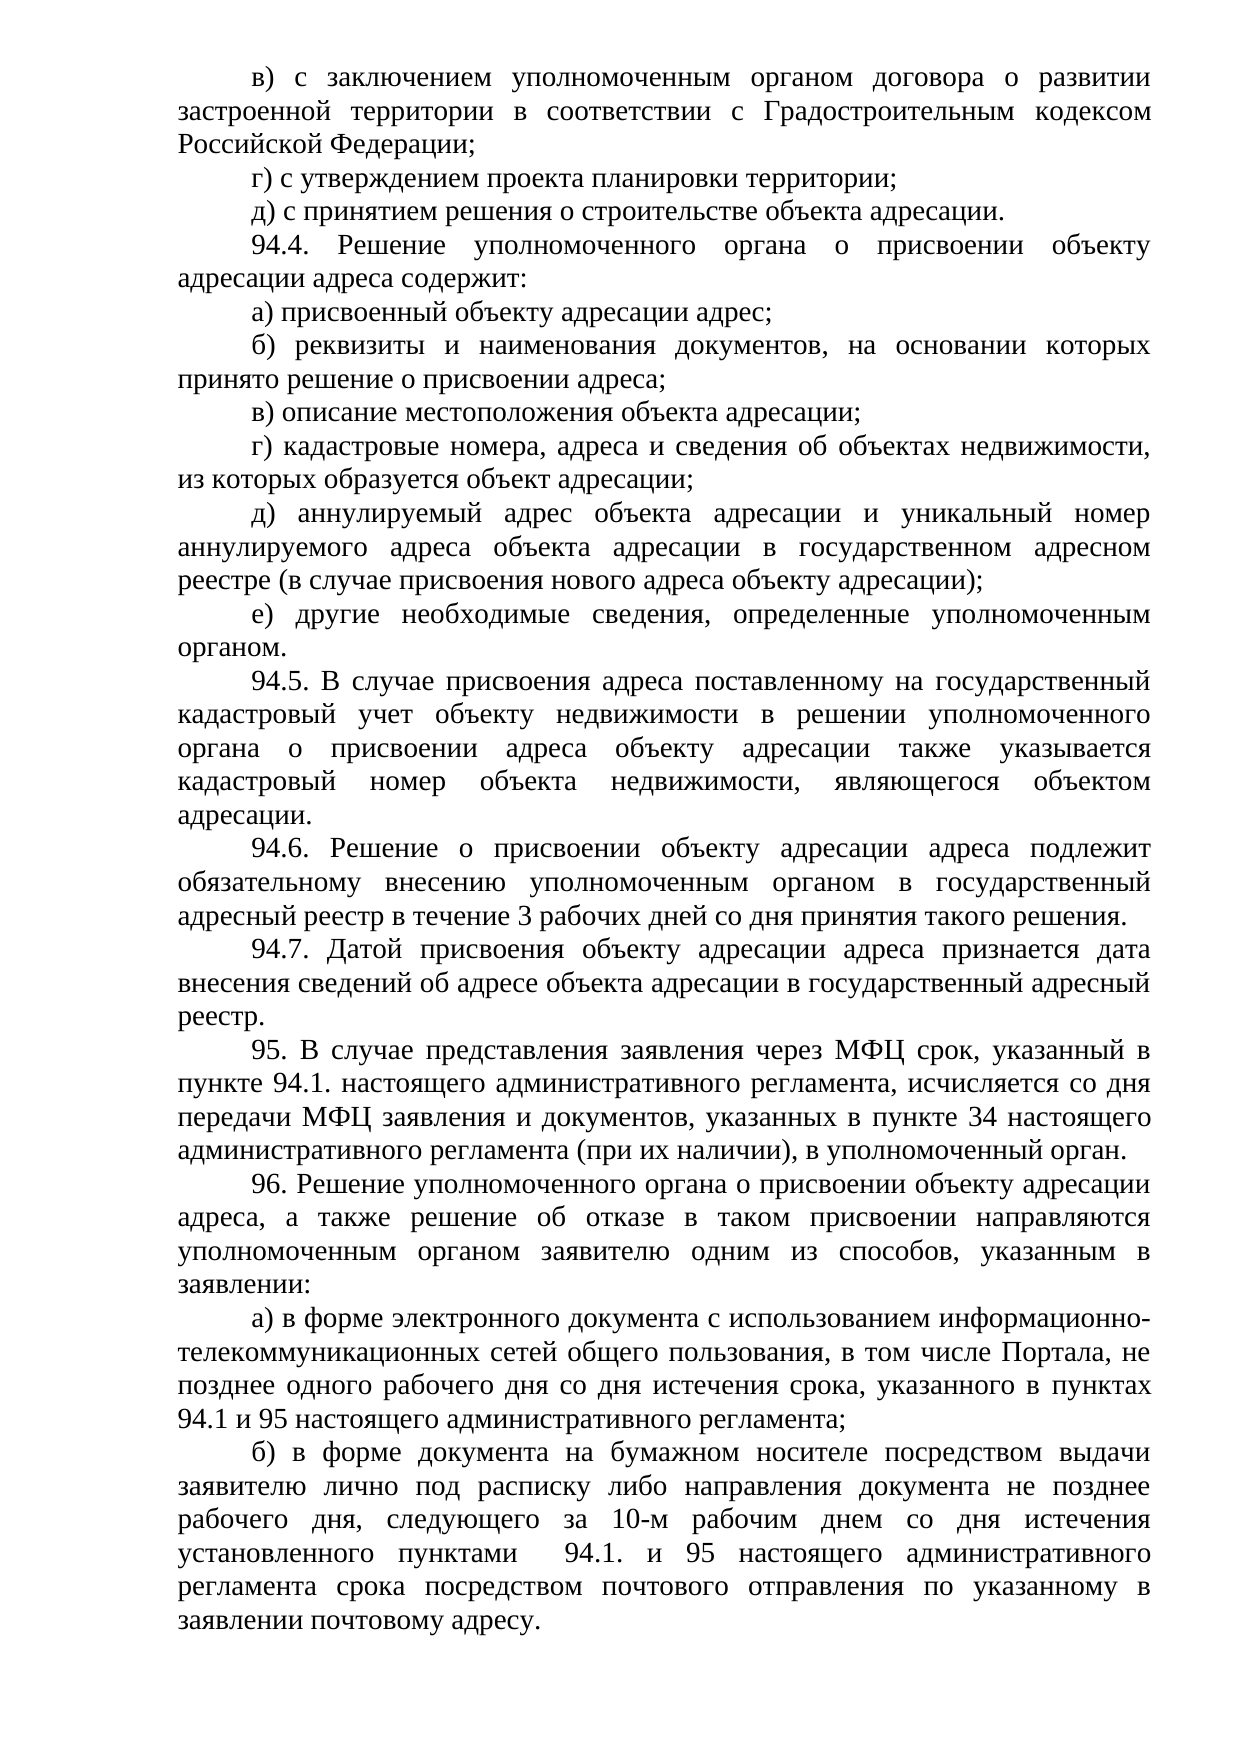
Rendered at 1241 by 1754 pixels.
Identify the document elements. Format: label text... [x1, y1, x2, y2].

text г) кадастровые номера, адреса и сведения об объектах недвижимости, из которых образуется объект адресации; [177, 428, 1152, 495]
text в) с заключением уполномоченным органом договора о развитии застроенной территории в соответствии с Градостроительным кодексом Российской Федерации; [177, 59, 1152, 160]
text б) в форме документа на бумажном носителе посредством выдачи заявителю лично под расписку либо направления документа не позднее рабочего дня, следующего за 10-м рабочим днем со дня истечения установленного пунктами 94.1. и 95 настоящего административного регламента срока посредством почтового отправления по указанному в заявлении почтовому адресу. [177, 1434, 1152, 1636]
text 94.7. Датой присвоения объекту адресации адреса признается дата внесения сведений об адресе объекта адресации в государственный адресный реестр. [177, 931, 1152, 1032]
text в) описание местоположения объекта адресации; [177, 394, 1152, 428]
text 94.4. Решение уполномоченного органа о присвоении объекту адресации адреса содержит: [177, 227, 1152, 294]
text 94.6. Решение о присвоении объекту адресации адреса подлежит обязательному внесению уполномоченным органом в государственный адресный реестр в течение 3 рабочих дней со дня принятия такого решения. [177, 831, 1152, 931]
text а) присвоенный объекту адресации адрес; [177, 294, 1152, 327]
text е) другие необходимые сведения, определенные уполномоченным органом. [177, 596, 1152, 663]
text 94.5. В случае присвоения адреса поставленному на государственный кадастровый учет объекту недвижимости в решении уполномоченного органа о присвоении адреса объекту адресации также указывается кадастровый номер объекта недвижимости, являющегося объектом адресации. [177, 663, 1152, 831]
text д) с принятием решения о строительстве объекта адресации. [177, 193, 1152, 227]
text д) аннулируемый адрес объекта адресации и уникальный номер аннулируемого адреса объекта адресации в государственном адресном реестре (в случае присвоения нового адреса объекту адресации); [177, 495, 1152, 596]
text 96. Решение уполномоченного органа о присвоении объекту адресации адреса, а также решение об отказе в таком присвоении направляются уполномоченным органом заявителю одним из способов, указанным в заявлении: [177, 1166, 1152, 1300]
text б) реквизиты и наименования документов, на основании которых принято решение о присвоении адреса; [177, 327, 1152, 394]
text а) в форме электронного документа с использованием информационно-телекоммуникационных сетей общего пользования, в том числе Портала, не позднее одного рабочего дня со дня истечения срока, указанного в пунктах 94.1 и 95 настоящего административного регламента; [177, 1300, 1152, 1434]
text 95. В случае представления заявления через МФЦ срок, указанный в пункте 94.1. настоящего административного регламента, исчисляется со дня передачи МФЦ заявления и документов, указанных в пункте 34 настоящего административного регламента (при их наличии), в уполномоченный орган. [177, 1032, 1152, 1166]
text г) с утверждением проекта планировки территории; [177, 160, 1152, 193]
